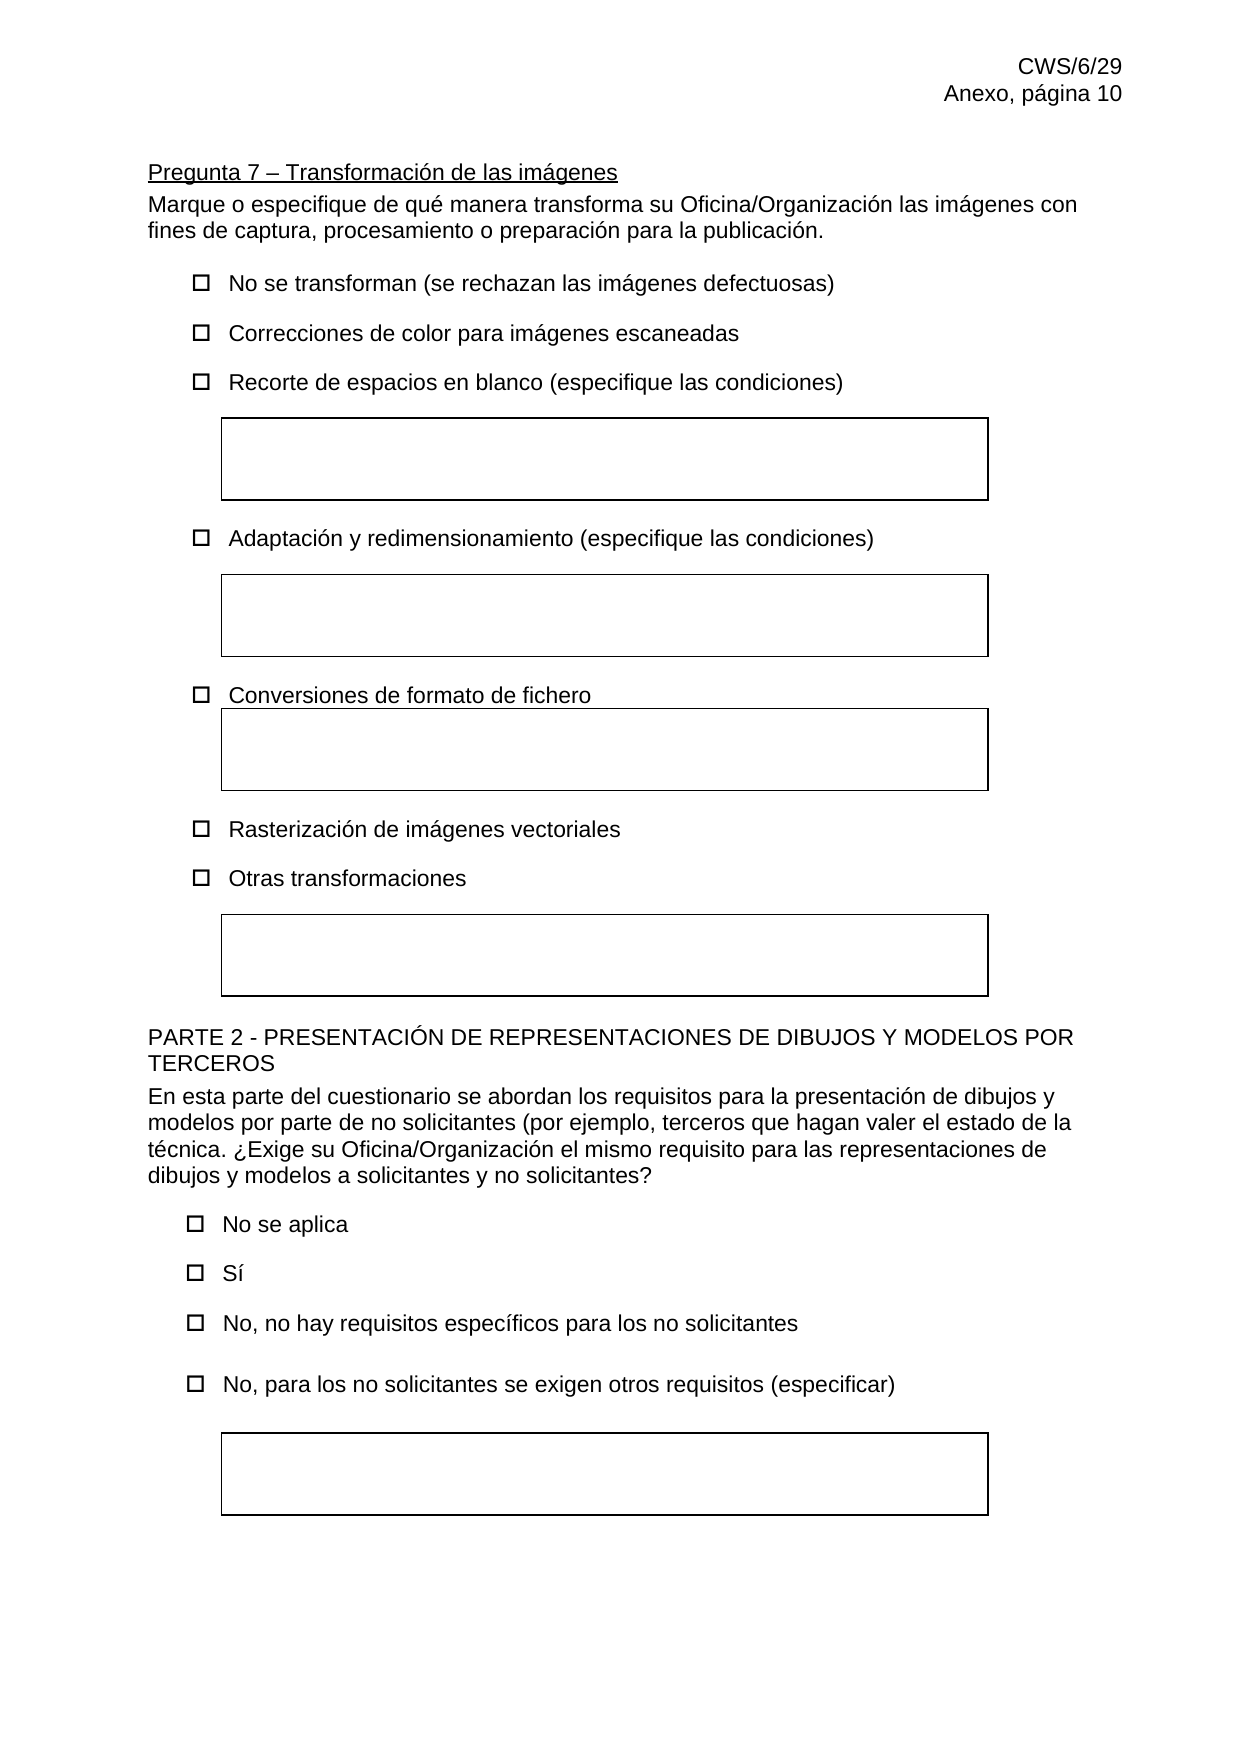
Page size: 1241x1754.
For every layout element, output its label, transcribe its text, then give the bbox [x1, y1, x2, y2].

subtitle PARTE 2 - PRESENTACIÓN DE REPRESENTACIONES DE DIBUJOS Y MODELOS POR TERCEROS [148, 1024, 1122, 1077]
list Rasterización de imágenes vectoriales [191, 816, 1122, 842]
list No se aplica [185, 1211, 1122, 1237]
list No, para los no solicitantes se exigen otros requisitos (especificar) [185, 1371, 1122, 1398]
text Marque o especifique de qué manera transforma su Oficina/Organización las imágenes con fines de captura, procesamiento o preparación para la publicación. [148, 191, 1122, 244]
list Correcciones de color para imágenes escaneadas [191, 319, 1122, 346]
list Adaptación y redimensionamiento (especifique las condiciones) [191, 525, 1122, 552]
list No, no hay requisitos específicos para los no solicitantes [185, 1310, 1122, 1336]
text En esta parte del cuestionario se abordan los requisitos para la presentación de dibujos y modelos por parte de no solicitantes (por ejemplo, terceros que hagan valer el estado de la técnica. ¿Exige su Oficina/Organización el mismo requisito para las representaciones de dibujos y modelos a solicitantes y no solicitantes? [148, 1083, 1122, 1188]
list Recorte de espacios en blanco (especifique las condiciones) [191, 369, 1122, 395]
list Sí [185, 1260, 1122, 1287]
list Conversiones de formato de fichero [191, 682, 1122, 708]
list No se transforman (se rechazan las imágenes defectuosas) [191, 270, 1122, 297]
list Otras transformaciones [191, 865, 1122, 891]
subtitle Pregunta 7 – Transformación de las imágenes [148, 158, 1122, 185]
